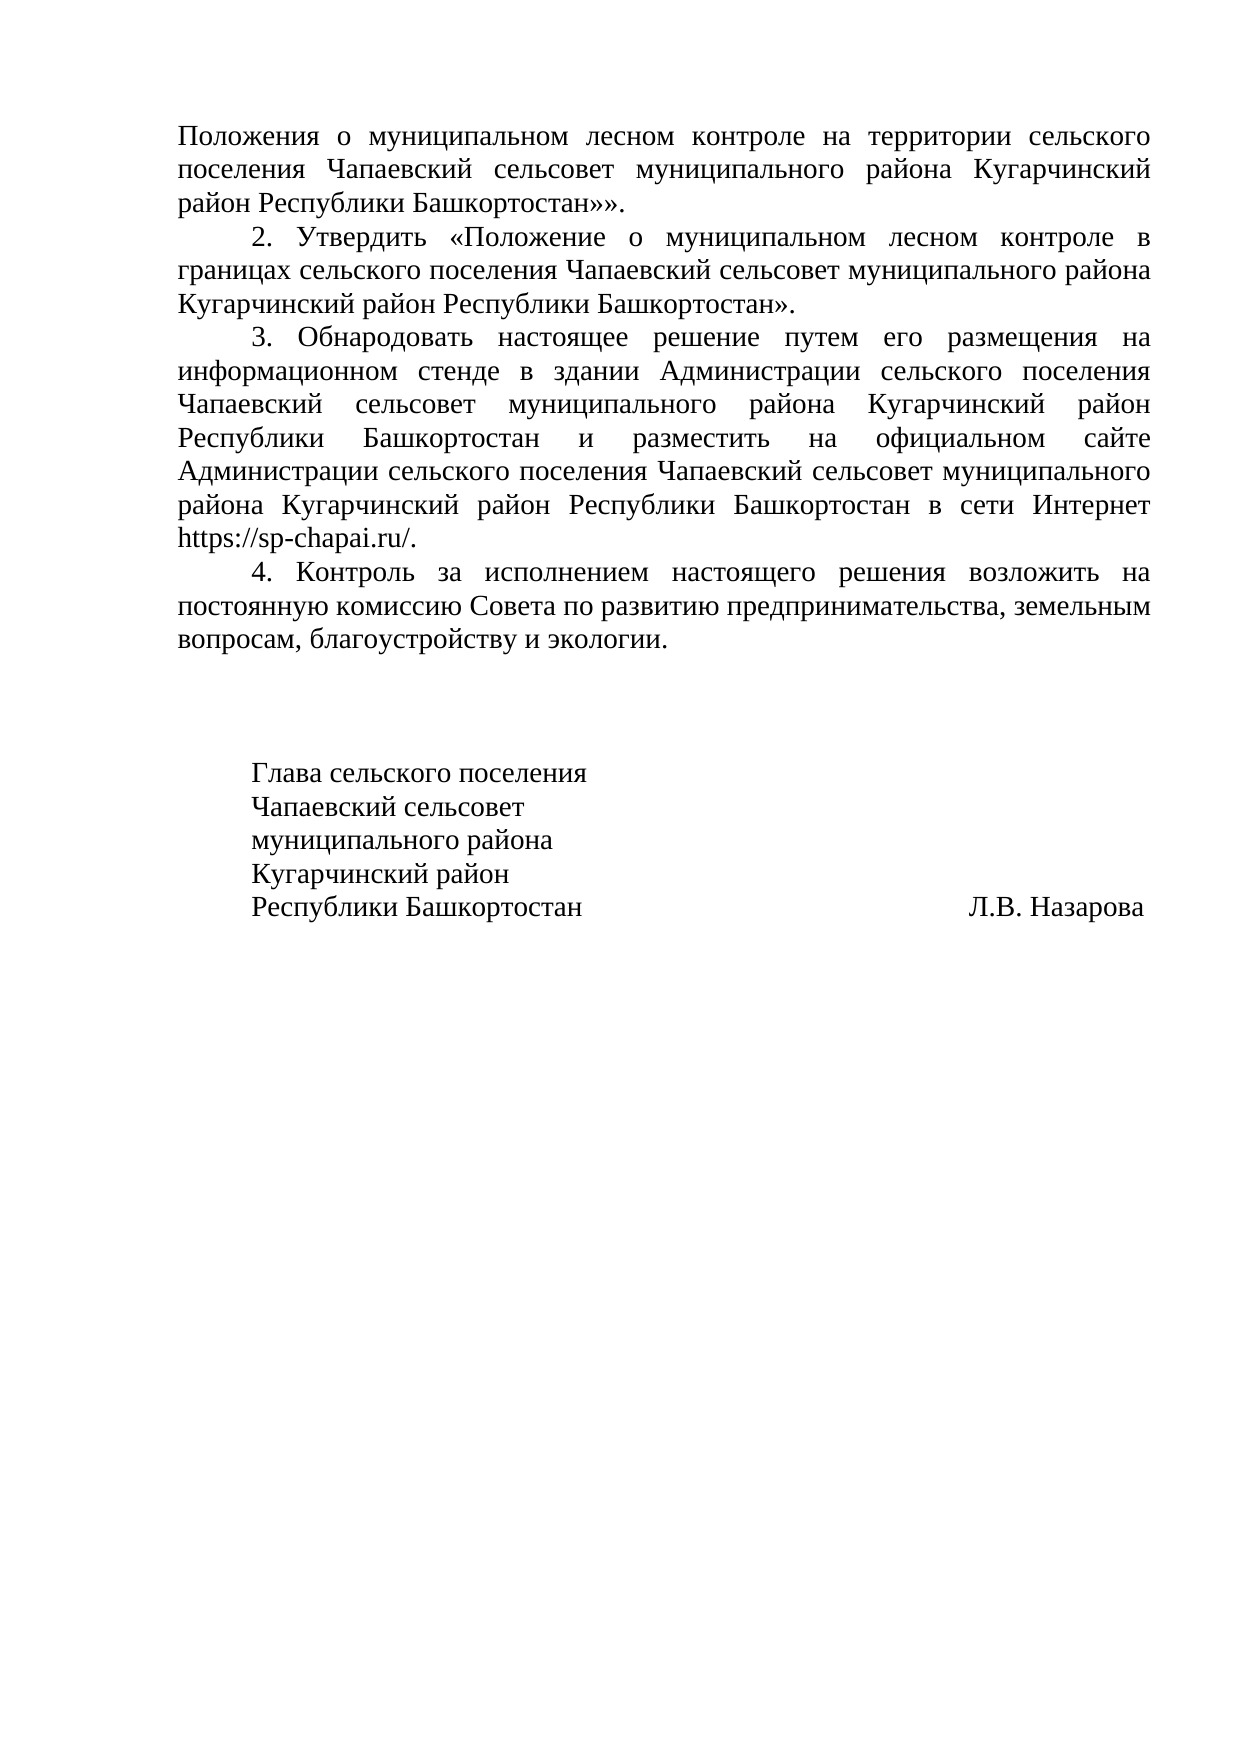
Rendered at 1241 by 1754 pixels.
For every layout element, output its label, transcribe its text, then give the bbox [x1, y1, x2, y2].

text муниципального района [177, 822, 1152, 856]
text Чапаевский сельсовет [177, 789, 1152, 822]
text Кугарчинский район [177, 856, 1152, 889]
text 4. Контроль за исполнением настоящего решения возложить на постоянную комиссию Совета по развитию предпринимательства, земельным вопросам, благоустройству и экологии. [177, 554, 1152, 655]
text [177, 118, 1152, 219]
text 3. Обнародовать настоящее решение путем его размещения на информационном стенде в здании Администрации сельского поселения Чапаевский сельсовет муниципального района Кугарчинский район Республики Башкортостан и разместить на официальном сайте Администрации сельского поселения Чапаевский сельсовет муниципального района Кугарчинский район Республики Башкортостан в сети Интернет https://sp-chapai.ru/. [177, 319, 1152, 554]
text Глава сельского поселения [177, 755, 1152, 789]
text Республики Башкортостан Л.В. Назарова [177, 889, 1152, 923]
text 2. Утвердить «Положение о муниципальном лесном контроле в границах сельского поселения Чапаевский сельсовет муниципального района Кугарчинский район Республики Башкортостан». [177, 219, 1152, 319]
